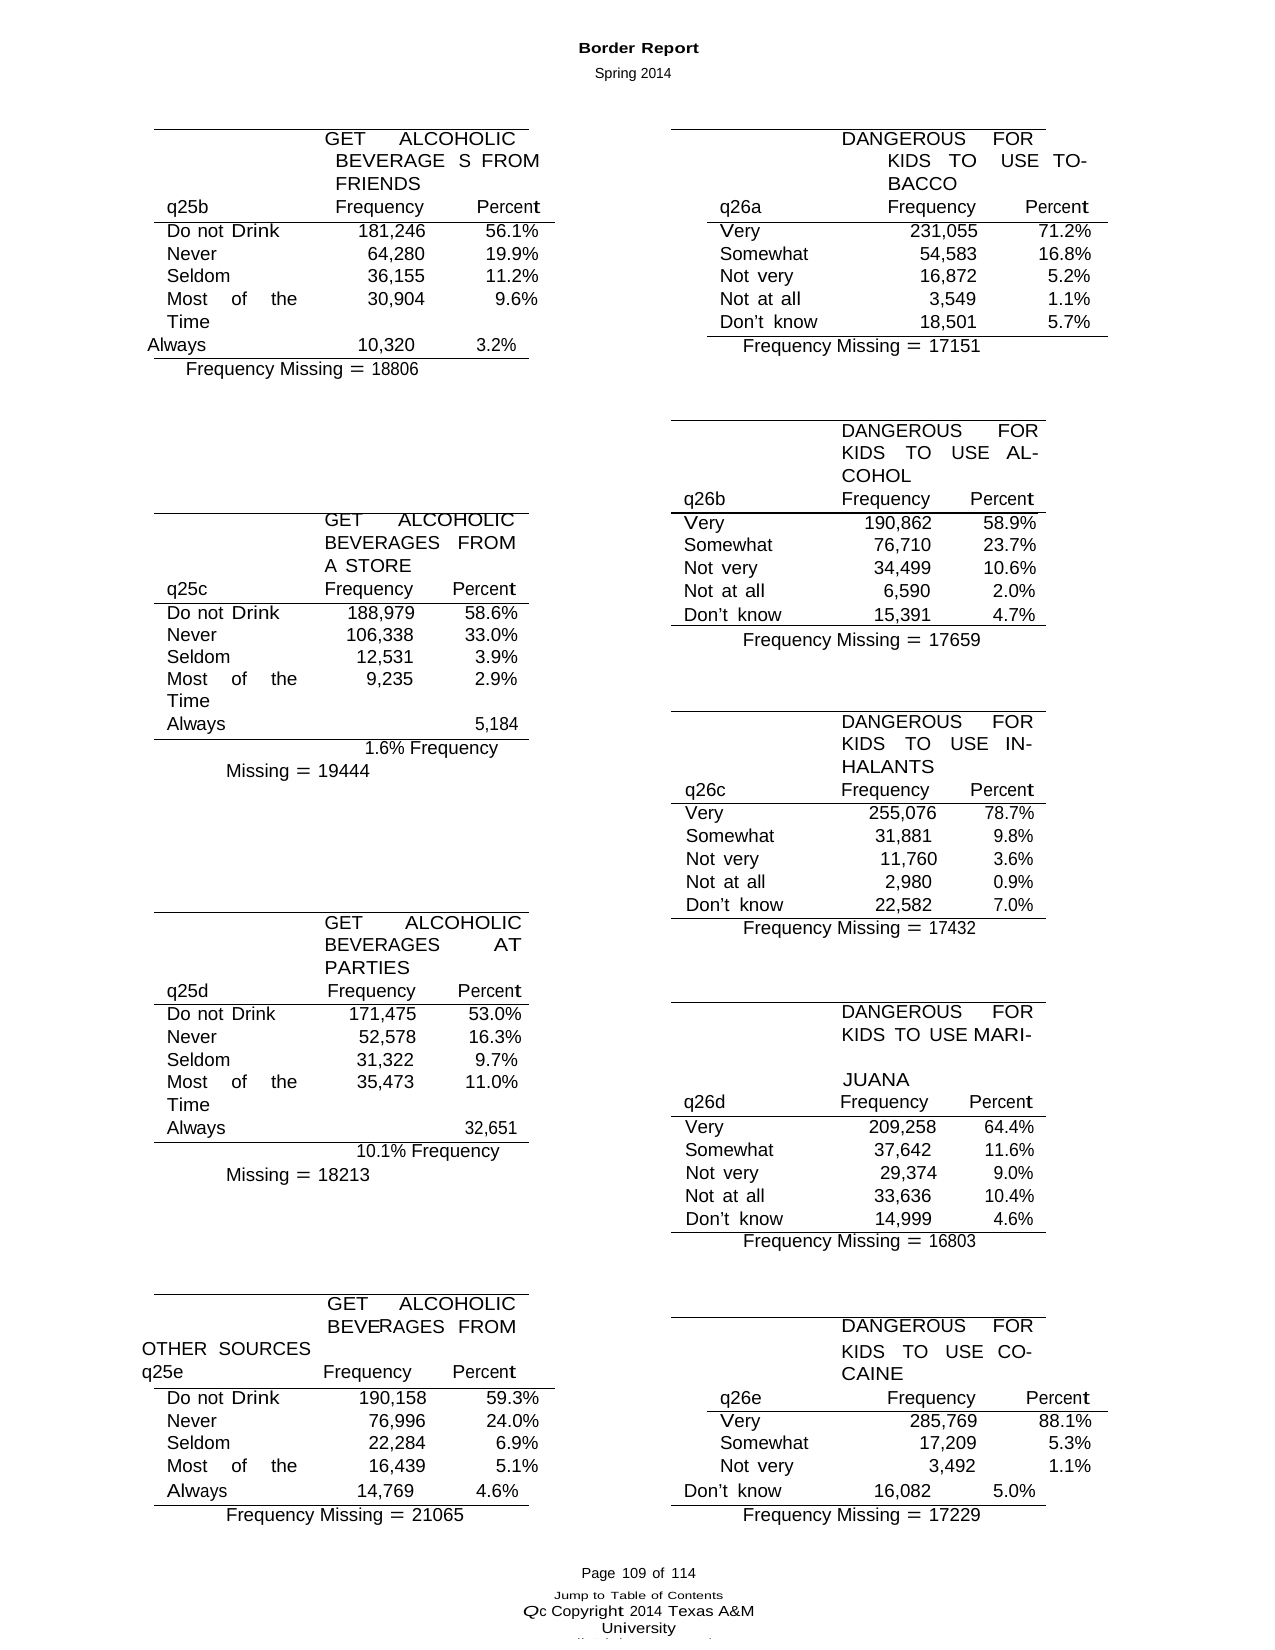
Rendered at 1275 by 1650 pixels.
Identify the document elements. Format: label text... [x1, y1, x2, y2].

text KIDS TO USE IN- HALANTS [841, 733, 1038, 777]
text Time [167, 690, 302, 712]
text Very 209,258 64.4% [680, 1117, 1039, 1138]
text Frequency Missing = 17659 [743, 628, 1098, 650]
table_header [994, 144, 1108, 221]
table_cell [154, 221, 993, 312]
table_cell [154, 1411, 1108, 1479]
text Always 32,651 10.1% Frequency Missing = 18213 [167, 1117, 521, 1185]
text Frequency Missing = 17151 [743, 337, 1098, 356]
text R [378, 1315, 518, 1336]
text DANGEROUS FOR [841, 713, 1098, 732]
text q26c Frequency Percent Very 255,076 78.7% Somewhat 31,881 9.8% Not very 11,760 3.6% Not at all 2,980 0.9% Don’t know 22,582 7.0% Frequency Missing = 17432 [682, 778, 1037, 938]
text q25d Frequency Percent Do not Drink 171,475 53.0% Never 52,578 16.3% Seldom 31,322 9.7% [167, 979, 522, 1070]
text 35,473 11.0% [357, 1071, 523, 1092]
text Somewhat 37,642 11.6% Not very 29,374 9.0% Not at all 33,636 10.4% Don’t know 14,999 4.6% Frequency Missing = 16803 [682, 1139, 1037, 1252]
text Never 106,338 33.0% Seldom 12,531 3.9% [167, 623, 521, 667]
text Frequency Missing = 18806 [142, 357, 463, 379]
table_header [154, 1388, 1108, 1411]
text Time [167, 1094, 302, 1115]
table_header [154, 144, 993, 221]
text q25e Frequency Percent [142, 1361, 523, 1382]
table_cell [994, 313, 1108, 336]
text JUANA [838, 1071, 914, 1090]
text DANGEROUS FOR KIDS TO USE MARI- [841, 1001, 1039, 1046]
text GET ALCOHOLIC BEVERAGES AT PARTIES [324, 912, 522, 978]
text Always 5,184 1.6% Frequency Missing = 19444 [167, 713, 522, 782]
text KIDS TO USE CO- CAINE [841, 1340, 1039, 1384]
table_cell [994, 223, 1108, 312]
text Most of the [167, 1071, 306, 1092]
text 9,235 2.9% [366, 667, 1098, 689]
text q26d Frequency Percent [683, 1091, 1098, 1113]
text DANGEROUS FOR KIDS TO USE AL- COHOL [841, 419, 1039, 486]
text Always 10,320 3.2% [142, 337, 522, 355]
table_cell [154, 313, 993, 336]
text Most of the [167, 667, 307, 689]
text OTHER SOURCES [142, 1338, 518, 1359]
